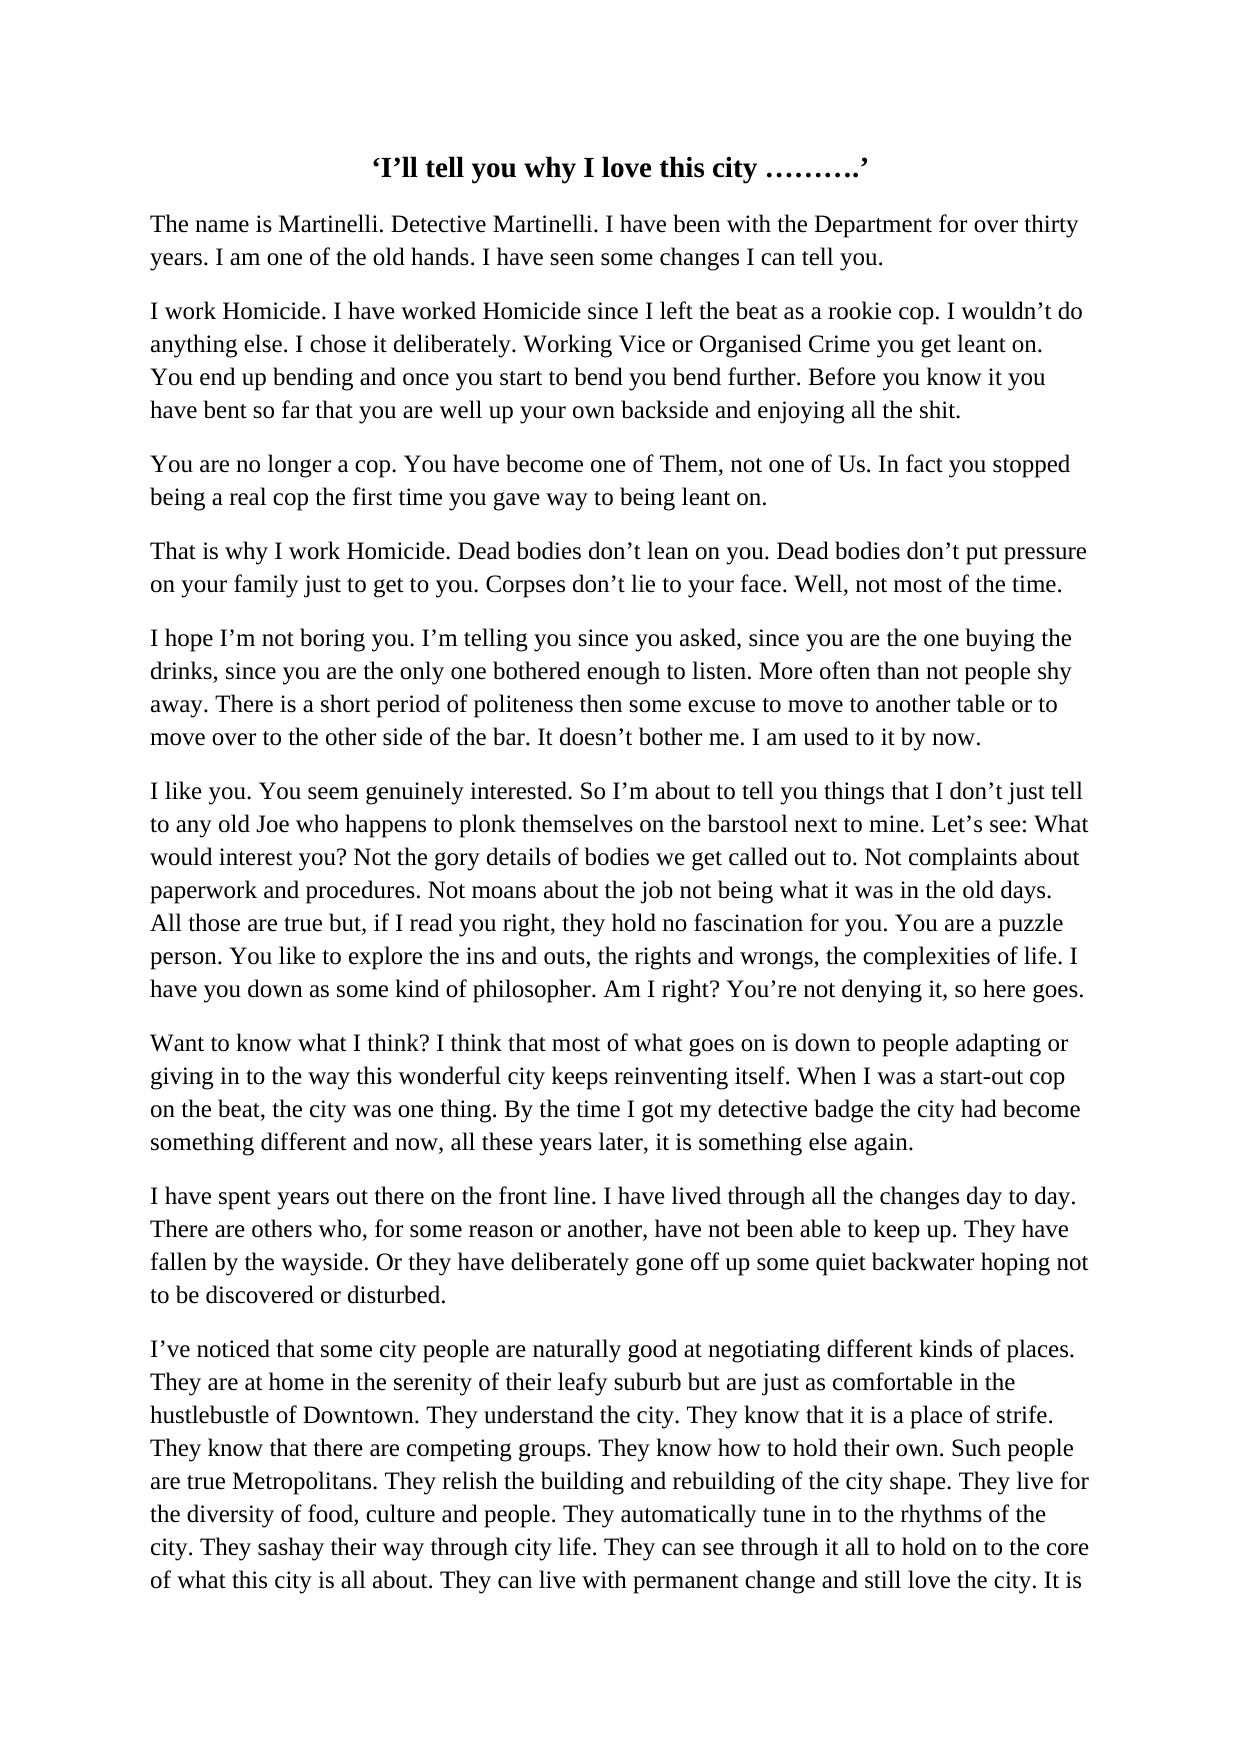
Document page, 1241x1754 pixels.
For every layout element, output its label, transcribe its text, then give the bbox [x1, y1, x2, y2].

text I work Homicide. I have worked Homicide since I left the beat as a rookie cop. I wouldn’t do anything else. I chose it deliberately. Working Vice or Organised Crime you get leant on. You end up bending and once you start to bend you bend further. Before you know it you have bent so far that you are well up your own backside and enjoying all the shit. [150, 296, 1090, 424]
text Want to know what I think? I think that most of what goes on is down to people adapting or giving in to the way this wonderful city keeps reinventing itself. When I was a start-out cop on the beat, the city was one thing. By the time I got my detective badge the city had become something different and now, all these years later, it is something else again. [150, 1028, 1090, 1156]
text I have spent years out there on the front line. I have lived through all the changes day to day. There are others who, for some reason or another, have not been able to keep up. They have fallen by the wayside. Or they have deliberately gone off up some quiet backwater hoping not to be discovered or disturbed. [150, 1181, 1090, 1308]
text ‘I’ll tell you why I love this city ……….’ [150, 150, 1090, 183]
text The name is Martinelli. Detective Martinelli. I have been with the Department for over thirty years. I am one of the old hands. I have seen some changes I can tell you. [150, 209, 1090, 271]
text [150, 1334, 1090, 1593]
text That is why I work Homicide. Dead bodies don’t lean on you. Dead bodies don’t put pressure on your family just to get to you. Corpses don’t lie to your face. Well, not most of the time. [150, 536, 1090, 598]
text You are no longer a cop. You have become one of Them, not one of Us. In fact you stopped being a real cop the first time you gave way to being leant on. [150, 449, 1090, 511]
text I hope I’m not boring you. I’m telling you since you asked, since you are the one buying the drinks, since you are the only one bothered enough to listen. More often than not people shy away. There is a short period of politeness then some excuse to move to another table or to move over to the other side of the bar. It doesn’t bother me. I am used to it by now. [150, 623, 1090, 751]
text I like you. You seem genuinely interested. So I’m about to tell you things that I don’t just tell to any old Joe who happens to plonk themselves on the barstool next to mine. Let’s see: What would interest you? Not the gory details of bodies we get called out to. Not complaints about paperwork and procedures. Not moans about the job not being what it was in the old days. All those are true but, if I read you right, they hold no fascination for you. You are a puzzle person. You like to explore the ins and outs, the rights and wrongs, the complexities of life. I have you down as some kind of philosopher. Am I right? You’re not denying it, so here goes. [150, 776, 1090, 1003]
